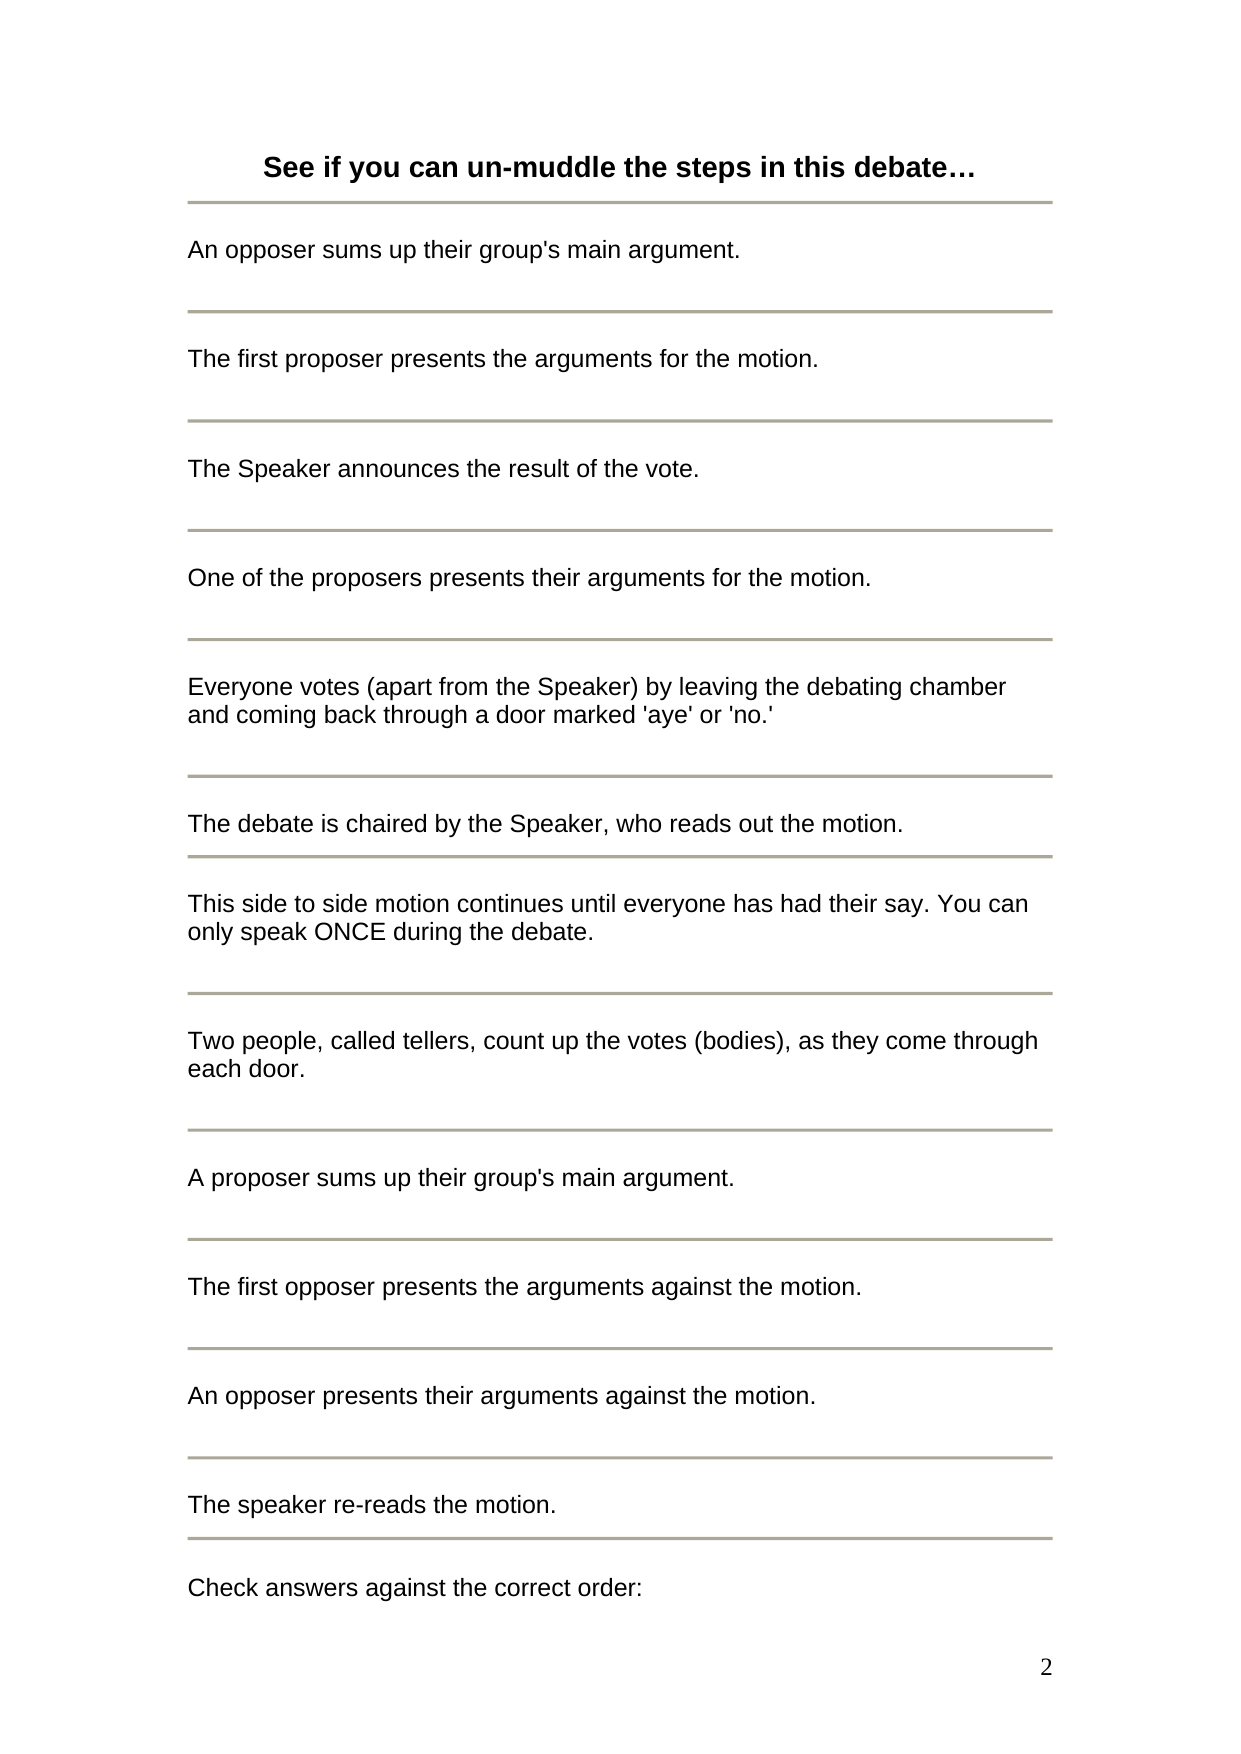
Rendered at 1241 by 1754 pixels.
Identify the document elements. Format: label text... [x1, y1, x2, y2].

text The first opposer presents the arguments against the motion. [187, 1274, 1053, 1301]
text The speaker re-reads the motion. [187, 1492, 1053, 1519]
text Everyone votes (apart from the Speaker) by leaving the debating chamber and coming back through a door marked 'aye' or 'no.' [187, 674, 1053, 728]
text One of the proposers presents their arguments for the motion. [187, 564, 1053, 592]
text The debate is chaired by the Speaker, who reads out the motion. [187, 811, 1053, 838]
text An opposer sums up their group's main argument. [187, 237, 1053, 264]
text See if you can un-muddle the steps in this debate… [187, 150, 1053, 183]
text Check answers against the correct order: [187, 1573, 1053, 1601]
text A proposer sums up their group's main argument. [187, 1164, 1053, 1192]
text An opposer presents their arguments against the motion. [187, 1383, 1053, 1410]
text Two people, called tellers, count up the votes (bodies), as they come through each door. [187, 1028, 1053, 1082]
text This side to side motion continues until everyone has had their say. You can only speak ONCE during the debate. [187, 891, 1053, 946]
text The Speaker announces the result of the vote. [187, 455, 1053, 483]
text The first proposer presents the arguments for the motion. [187, 346, 1053, 373]
